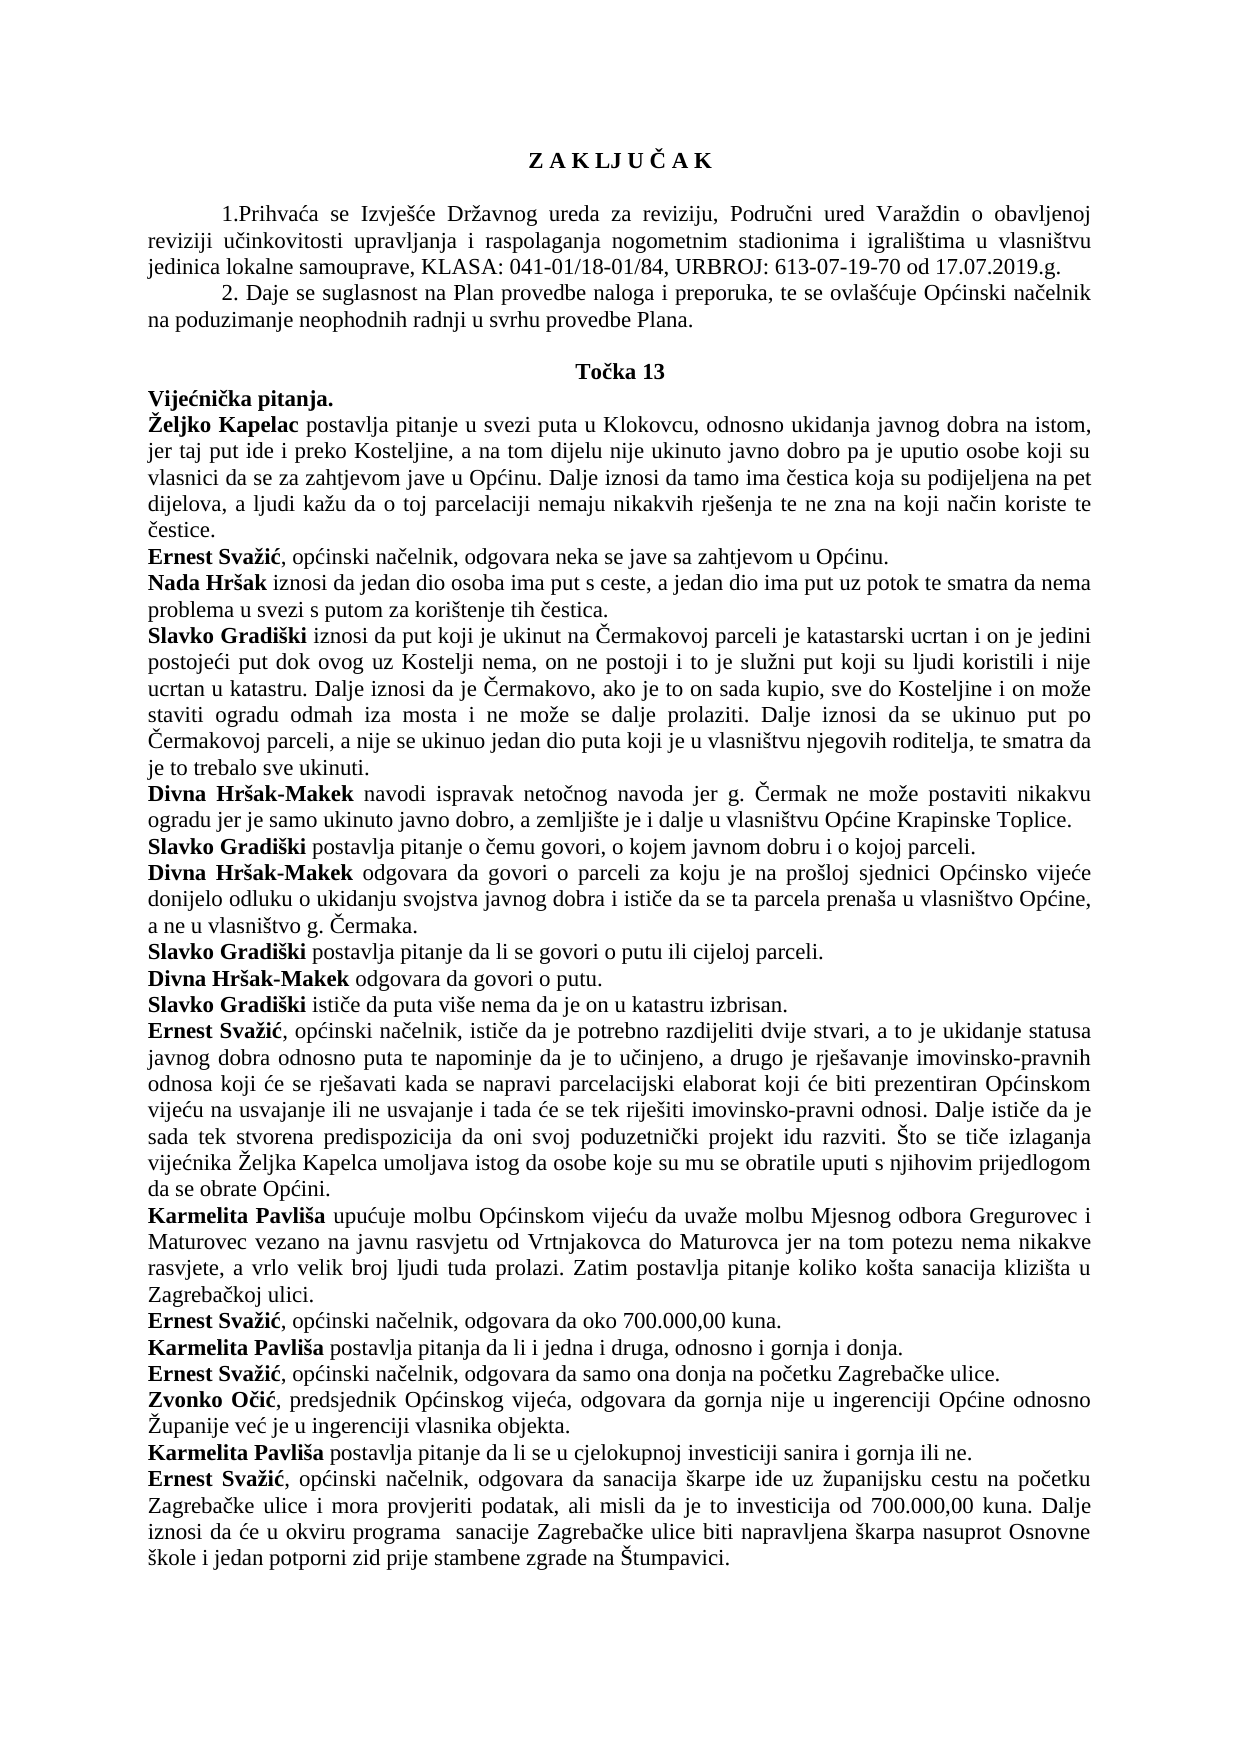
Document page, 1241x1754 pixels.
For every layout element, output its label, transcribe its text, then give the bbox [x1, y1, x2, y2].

text Divna Hršak-Makek odgovara da govori o putu. [148, 964, 1093, 991]
text Slavko Gradiški postavlja pitanje da li se govori o putu ili cijeloj parceli. [148, 938, 1093, 964]
text Ernest Svažić, općinski načelnik, odgovara da sanacija škarpe ide uz županijsku cestu na početku Zagrebačke ulice i mora provjeriti podatak, ali misli da je to investicija od 700.000,00 kuna. Dalje iznosi da će u okviru programa sanacije Zagrebačke ulice biti napravljena škarpa nasuprot Osnovne škole i jedan potporni zid prije stambene zgrade na Štumpavici. [148, 1465, 1093, 1571]
text Ernest Svažić, općinski načelnik, odgovara da oko 700.000,00 kuna. [148, 1307, 1093, 1333]
text 1.Prihvaća se Izvješće Državnog ureda za reviziju, Područni ured Varaždin o obavljenoj reviziji učinkovitosti upravljanja i raspolaganja nogometnim stadionima i igralištima u vlasništvu jedinica lokalne samouprave, KLASA: 041-01/18-01/84, URBROJ: 613-07-19-70 od 17.07.2019.g. [148, 200, 1093, 279]
text Slavko Gradiški ističe da puta više nema da je on u katastru izbrisan. [148, 991, 1093, 1017]
text Ernest Svažić, općinski načelnik, odgovara neka se jave sa zahtjevom u Općinu. [148, 543, 1093, 569]
text Slavko Gradiški iznosi da put koji je ukinut na Čermakovoj parceli je katastarski ucrtan i on je jedini postojeći put dok ovog uz Kostelji nema, on ne postoji i to je služni put koji su ljudi koristili i nije ucrtan u katastru. Dalje iznosi da je Čermakovo, ako je to on sada kupio, sve do Kosteljine i on može staviti ogradu odmah iza mosta i ne može se dalje prolaziti. Dalje iznosi da se ukinuo put po Čermakovoj parceli, a nije se ukinuo jedan dio puta koji je u vlasništvu njegovih roditelja, te smatra da je to trebalo sve ukinuti. [148, 622, 1093, 780]
text 2. Daje se suglasnost na Plan provedbe naloga i preporuka, te se ovlašćuje Općinski načelnik na poduzimanje neophodnih radnji u svrhu provedbe Plana. [148, 279, 1093, 332]
text Nada Hršak iznosi da jedan dio osoba ima put s ceste, a jedan dio ima put uz potok te smatra da nema problema u svezi s putom za korištenje tih čestica. [148, 569, 1093, 622]
text Karmelita Pavliša upućuje molbu Općinskom vijeću da uvaže molbu Mjesnog odbora Gregurovec i Maturovec vezano na javnu rasvjetu od Vrtnjakovca do Maturovca jer na tom potezu nema nikakve rasvjete, a vrlo velik broj ljudi tuda prolazi. Zatim postavlja pitanje koliko košta sanacija klizišta u Zagrebačkoj ulici. [148, 1202, 1093, 1307]
text Željko Kapelac postavlja pitanje u svezi puta u Klokovcu, odnosno ukidanja javnog dobra na istom, jer taj put ide i preko Kosteljine, a na tom dijelu nije ukinuto javno dobro pa je uputio osobe koji su vlasnici da se za zahtjevom jave u Općinu. Dalje iznosi da tamo ima čestica koja su podijeljena na pet dijelova, a ljudi kažu da o toj parcelaciji nemaju nikakvih rješenja te ne zna na koji način koriste te čestice. [148, 411, 1093, 543]
text Vijećnička pitanja. [148, 385, 1093, 411]
text Divna Hršak-Makek navodi ispravak netočnog navoda jer g. Čermak ne može postaviti nikakvu ogradu jer je samo ukinuto javno dobro, a zemljište je i dalje u vlasništvu Općine Krapinske Toplice. [148, 780, 1093, 833]
text Z A K LJ U Č A K [148, 148, 1093, 174]
text Ernest Svažić, općinski načelnik, odgovara da samo ona donja na početku Zagrebačke ulice. [148, 1360, 1093, 1386]
text Ernest Svažić, općinski načelnik, ističe da je potrebno razdijeliti dvije stvari, a to je ukidanje statusa javnog dobra odnosno puta te napominje da je to učinjeno, a drugo je rješavanje imovinsko-pravnih odnosa koji će se rješavati kada se napravi parcelacijski elaborat koji će biti prezentiran Općinskom vijeću na usvajanje ili ne usvajanje i tada će se tek riješiti imovinsko-pravni odnosi. Dalje ističe da je sada tek stvorena predispozicija da oni svoj poduzetnički projekt idu razviti. Što se tiče izlaganja vijećnika Željka Kapelca umoljava istog da osobe koje su mu se obratile uputi s njihovim prijedlogom da se obrate Općini. [148, 1017, 1093, 1202]
text Divna Hršak-Makek odgovara da govori o parceli za koju je na prošloj sjednici Općinsko vijeće donijelo odluku o ukidanju svojstva javnog dobra i ističe da se ta parcela prenaša u vlasništvo Općine, a ne u vlasništvo g. Čermaka. [148, 859, 1093, 938]
text Točka 13 [148, 358, 1093, 385]
text Slavko Gradiški postavlja pitanje o čemu govori, o kojem javnom dobru i o kojoj parceli. [148, 833, 1093, 859]
text Karmelita Pavliša postavlja pitanje da li se u cjelokupnoj investiciji sanira i gornja ili ne. [148, 1439, 1093, 1465]
text Zvonko Očić, predsjednik Općinskog vijeća, odgovara da gornja nije u ingerenciji Općine odnosno Županije već je u ingerenciji vlasnika objekta. [148, 1386, 1093, 1439]
text Karmelita Pavliša postavlja pitanja da li i jedna i druga, odnosno i gornja i donja. [148, 1333, 1093, 1360]
